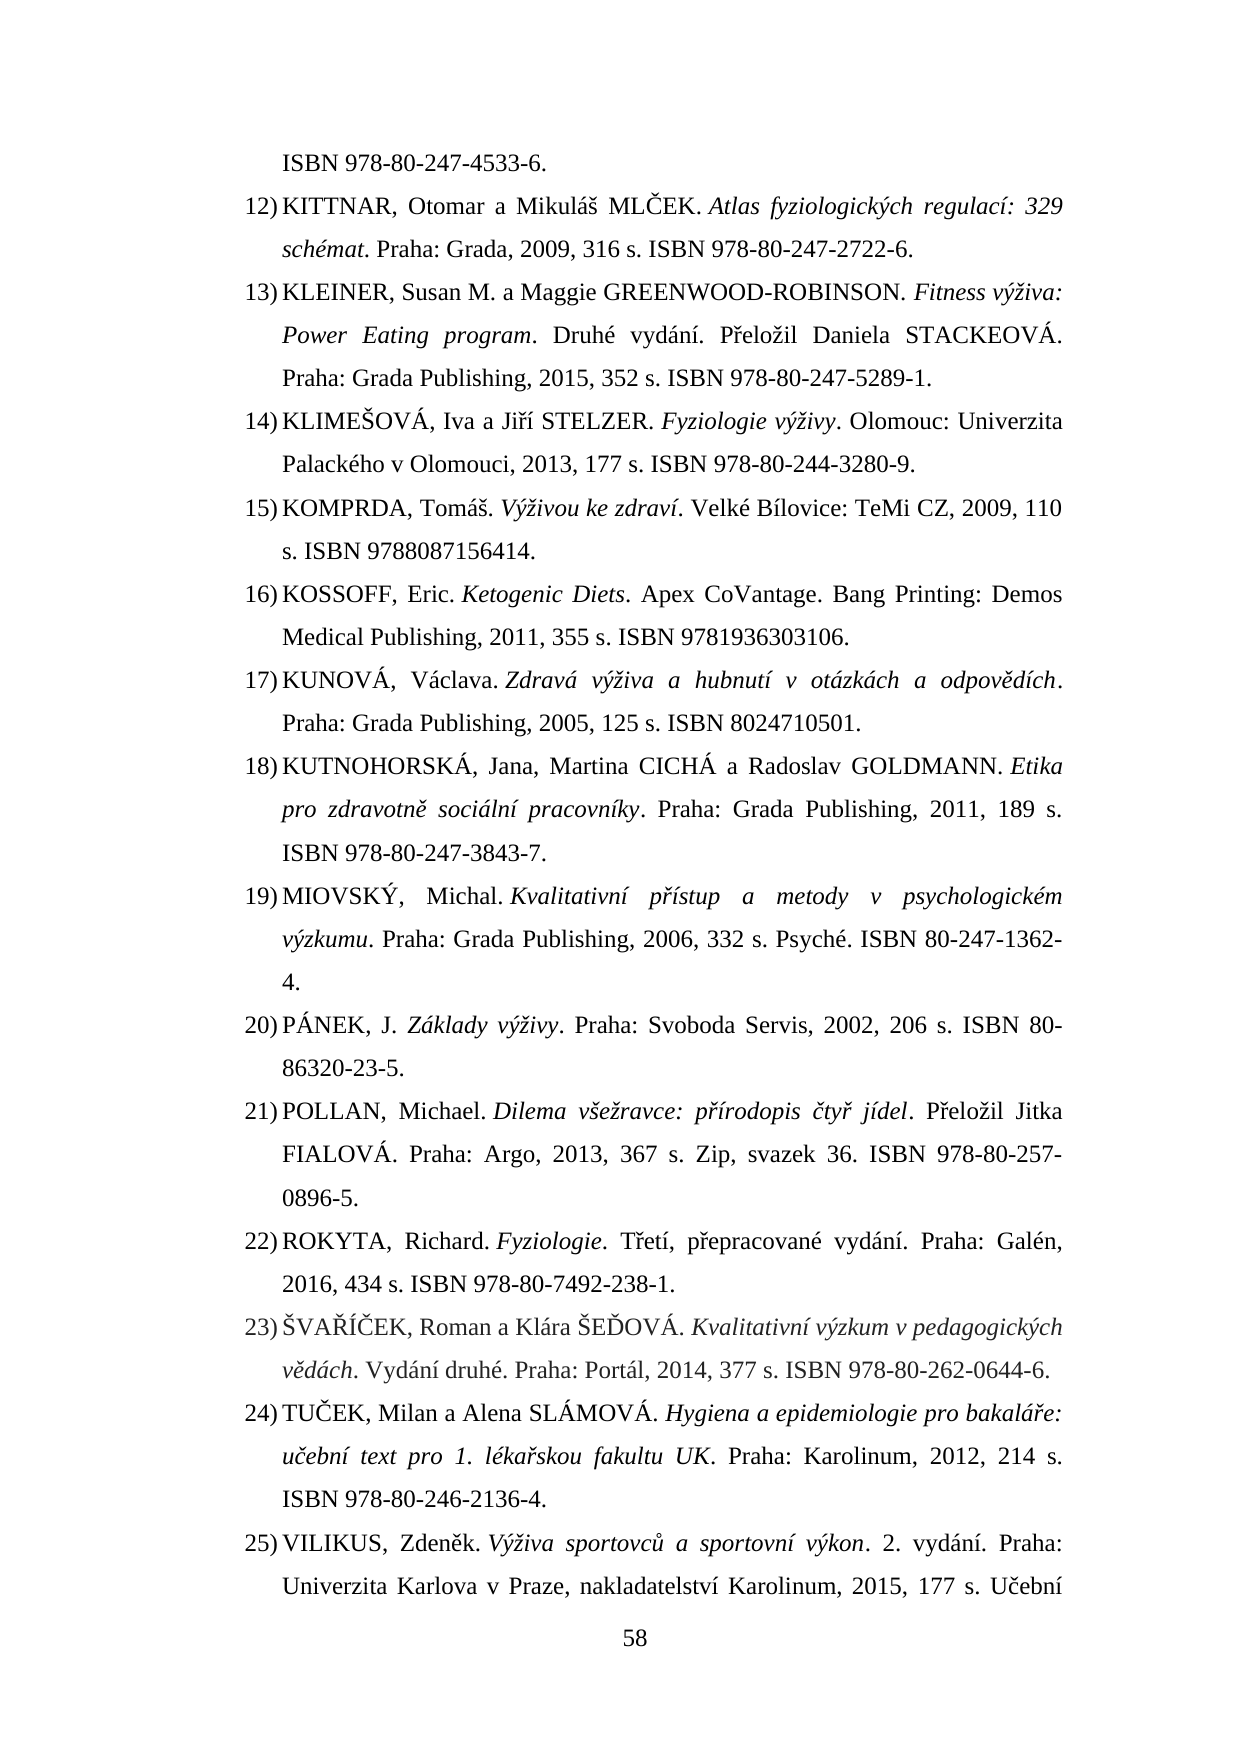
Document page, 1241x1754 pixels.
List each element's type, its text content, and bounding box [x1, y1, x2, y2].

list POLLAN, Michael. Dilema všežravce: přírodopis čtyř jídel. Přeložil Jitka FIALOVÁ. Praha: Argo, 2013, 367 s. Zip, svazek 36. ISBN 978-80-257-0896-5. [244, 1183, 1063, 1298]
list TUČEK, Milan a Alena SLÁMOVÁ. Hygiena a epidemiologie pro bakaláře: učební text pro 1. lékařskou fakultu UK. Praha: Karolinum, 2012, 214 s. ISBN 978-80-246-2136-4. [244, 1484, 1063, 1599]
list PÁNEK, J. Základy výživy. Praha: Svoboda Servis, 2002, 206 s. ISBN 80-86320-23-5. [244, 1096, 1063, 1168]
list KUTNOHORSKÁ, Jana, Martina CICHÁ a Radoslav GOLDMANN. Etika pro zdravotně sociální pracovníky. Praha: Grada Publishing, 2011, 189 s. ISBN 978-80-247-3843-7. [244, 838, 1063, 953]
list KLEINER, Susan M. a Maggie GREENWOOD-ROBINSON. Fitness výživa: Power Eating program. Druhé vydání. Přeložil Daniela STACKEOVÁ. Praha: Grada Publishing, 2015, 352 s. ISBN 978-80-247-5289-1. [244, 363, 1063, 478]
list KASPER, Heinrich a Walter BURGHARDT. Výživa v medicíně a dietetika. Přeložil Karel PROCHÁZKA. 11. vyd. Praha: Grada Publishing, 2015, 572 s. ISBN 978-80-247-4533-6. [244, 148, 1063, 263]
list ROKYTA, Richard. Fyziologie. Třetí, přepracované vydání. Praha: Galén, 2016, 434 s. ISBN 978-80-7492-238-1. [244, 1312, 1063, 1384]
list KUNOVÁ, Václava. Zdravá výživa a hubnutí v otázkách a odpovědích. Praha: Grada Publishing, 2005, 125 s. ISBN 8024710501. [244, 751, 1063, 823]
list KOSSOFF, Eric. Ketogenic Diets. Apex CoVantage. Bang Printing: Demos Medical Publishing, 2011, 355 s. ISBN 9781936303106. [244, 665, 1063, 737]
list MIOVSKÝ, Michal. Kvalitativní přístup a metody v psychologickém výzkumu. Praha: Grada Publishing, 2006, 332 s. Psyché. ISBN 80-247-1362-4. [244, 967, 1063, 1082]
list KOMPRDA, Tomáš. Výživou ke zdraví. Velké Bílovice: TeMi CZ, 2009, 110 s. ISBN 9788087156414. [244, 579, 1063, 651]
list KITTNAR, Otomar a Mikuláš MLČEK. Atlas fyziologických regulací: 329 schémat. Praha: Grada, 2009, 316 s. ISBN 978-80-247-2722-6. [244, 277, 1063, 349]
list ŠVAŘÍČEK, Roman a Klára ŠEĎOVÁ. Kvalitativní výzkum v pedagogických vědách. Vydání druhé. Praha: Portál, 2014, 377 s. ISBN 978-80-262-0644-6. [244, 1398, 1063, 1470]
list KLIMEŠOVÁ, Iva a Jiří STELZER. Fyziologie výživy. Olomouc: Univerzita Palackého v Olomouci, 2013, 177 s. ISBN 978-80-244-3280-9. [244, 493, 1063, 564]
